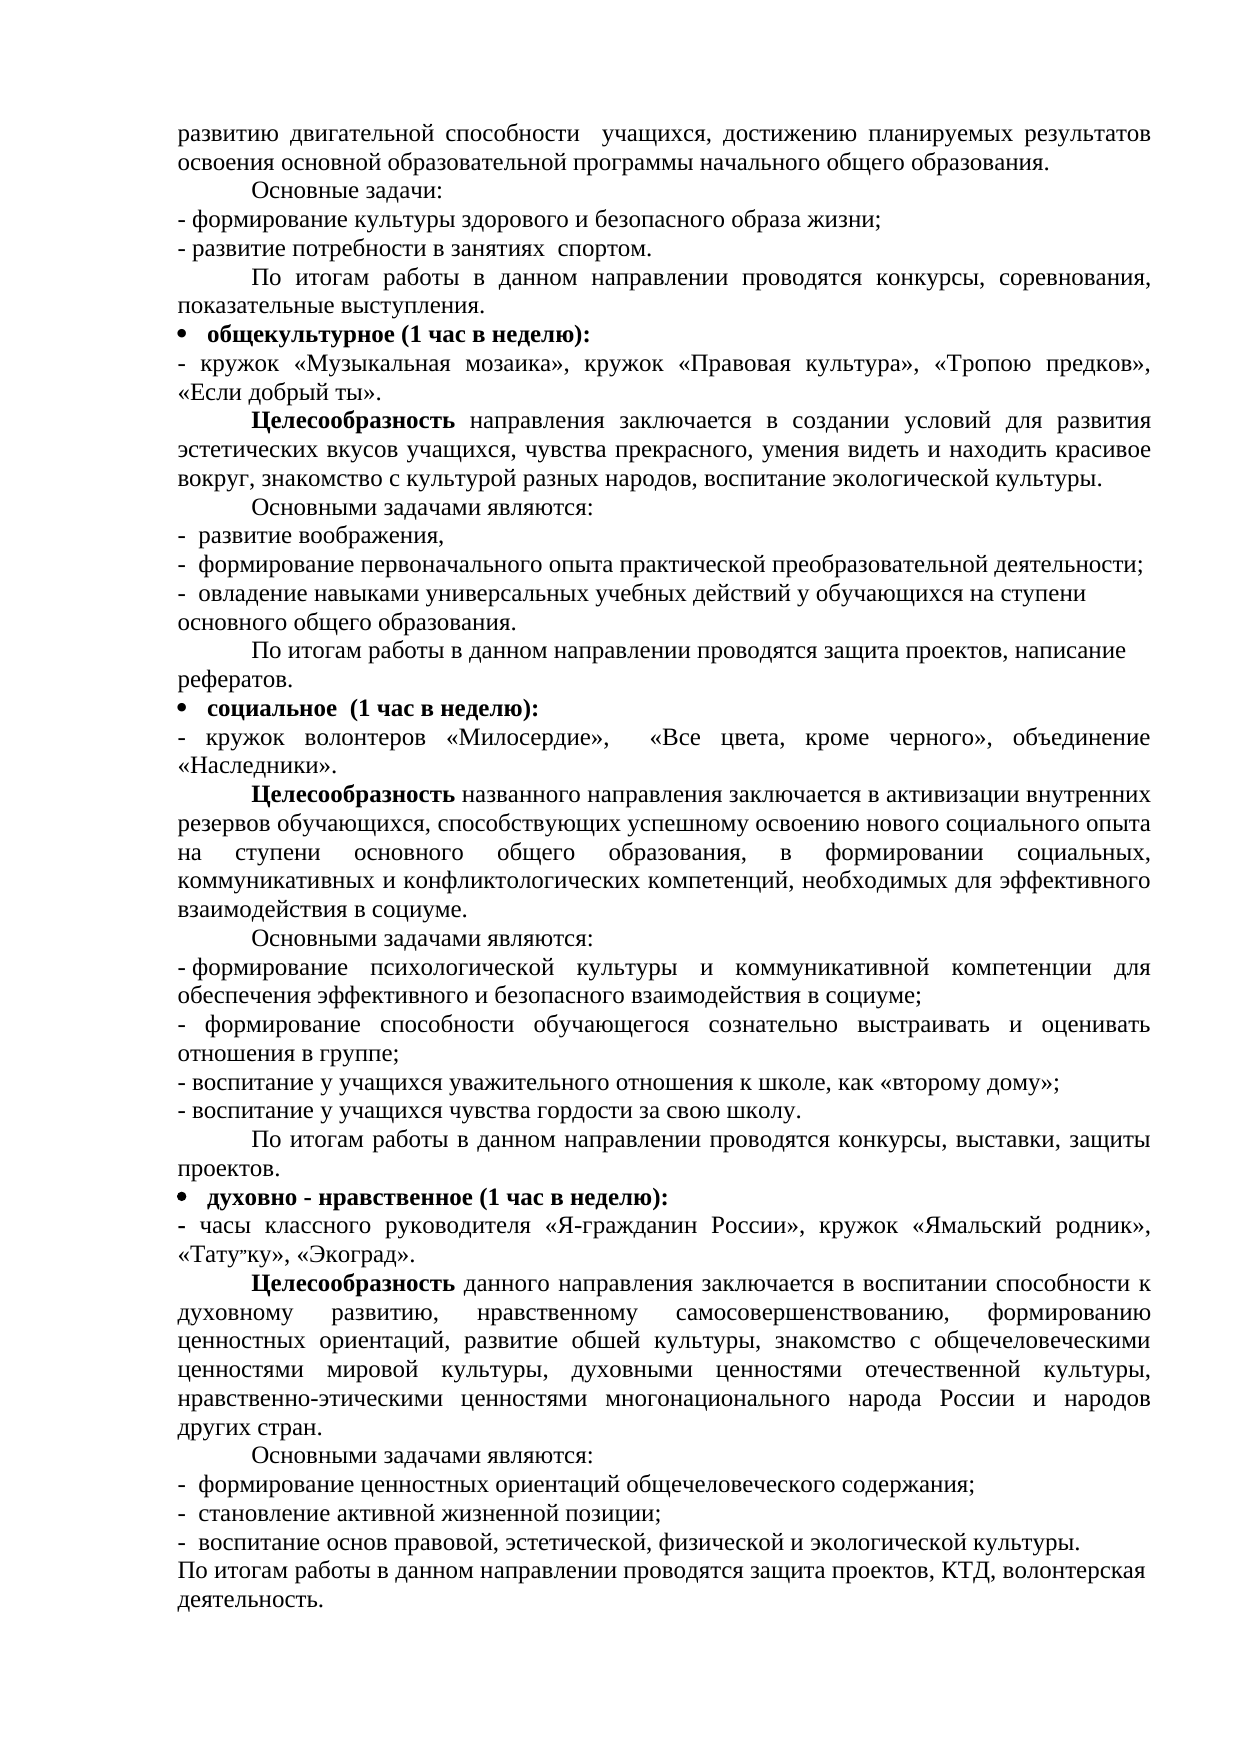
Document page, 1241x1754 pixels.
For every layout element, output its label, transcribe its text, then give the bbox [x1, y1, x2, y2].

text По итогам работы в данном направлении проводятся защита проектов, написание рефератов. [177, 636, 1152, 693]
text - воспитание у учащихся чувства гордости за свою школу. [177, 1096, 1152, 1124]
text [177, 118, 1152, 176]
text Основными задачами являются: [177, 492, 1152, 521]
text Целесообразность данного направления заключается в воспитании способности к духовному развитию, нравственному самосовершенствованию, формированию ценностных ориентаций, развитие обшей культуры, знакомство с общечеловеческими ценностями мировой культуры, духовными ценностями отечественной культуры, нравственно-этическими ценностями многонационального народа России и народов других стран. [177, 1268, 1152, 1441]
text - воспитание у учащихся уважительного отношения к школе, как «второму дому»; [177, 1067, 1152, 1096]
text - формирование ценностных ориентаций общечеловеческого содержания; [177, 1469, 1152, 1498]
text - кружок «Музыкальная мозаика», кружок «Правовая культура», «Тропою предков», «Если добрый ты». [177, 348, 1152, 406]
text - формирование первоначального опыта практической преобразовательной деятельности; [177, 549, 1152, 578]
text - развитие потребности в занятиях спортом. [177, 233, 1152, 262]
text - формирование способности обучающегося сознательно выстраивать и оценивать отношения в группе; [177, 1009, 1152, 1067]
text - воспитание основ правовой, эстетической, физической и экологической культуры. [177, 1527, 1152, 1556]
text - часы классного руководителя «Я-гражданин России», кружок «Ямальский родник», «Тату,,ку», «Экоград». [177, 1211, 1152, 1268]
text - формирование культуры здорового и безопасного образа жизни; [177, 204, 1152, 233]
text Целесообразность направления заключается в создании условий для развития эстетических вкусов учащихся, чувства прекрасного, умения видеть и находить красивое вокруг, знакомство с культурой разных народов, воспитание экологической культуры. [177, 406, 1152, 492]
text - кружок волонтеров «Милосердие», «Все цвета, кроме черного», объединение «Наследники». [177, 722, 1152, 779]
text - формирование психологической культуры и коммуникативной компетенции для обеспечения эффективного и безопасного взаимодействия в социуме; [177, 952, 1152, 1009]
text По итогам работы в данном направлении проводятся защита проектов, КТД, волонтерская деятельность. [177, 1556, 1152, 1613]
list общекультурное (1 час в неделю): [177, 319, 1152, 348]
text - становление активной жизненной позиции; [177, 1498, 1152, 1527]
text Основные задачи: [177, 176, 1152, 204]
list социальное (1 час в неделю): [177, 693, 1152, 722]
text Основными задачами являются: [177, 1441, 1152, 1469]
text Целесообразность названного направления заключается в активизации внутренних резервов обучающихся, способствующих успешному освоению нового социального опыта на ступени основного общего образования, в формировании социальных, коммуникативных и конфликтологических компетенций, необходимых для эффективного взаимодействия в социуме. [177, 779, 1152, 923]
list духовно - нравственное (1 час в неделю): [177, 1182, 1152, 1211]
text Основными задачами являются: [177, 923, 1152, 952]
text По итогам работы в данном направлении проводятся конкурсы, выставки, защиты проектов. [177, 1124, 1152, 1182]
text - овладение навыками универсальных учебных действий у обучающихся на ступени основного общего образования. [177, 578, 1152, 636]
text По итогам работы в данном направлении проводятся конкурсы, соревнования, показательные выступления. [177, 262, 1152, 319]
text - развитие воображения, [177, 521, 1152, 549]
